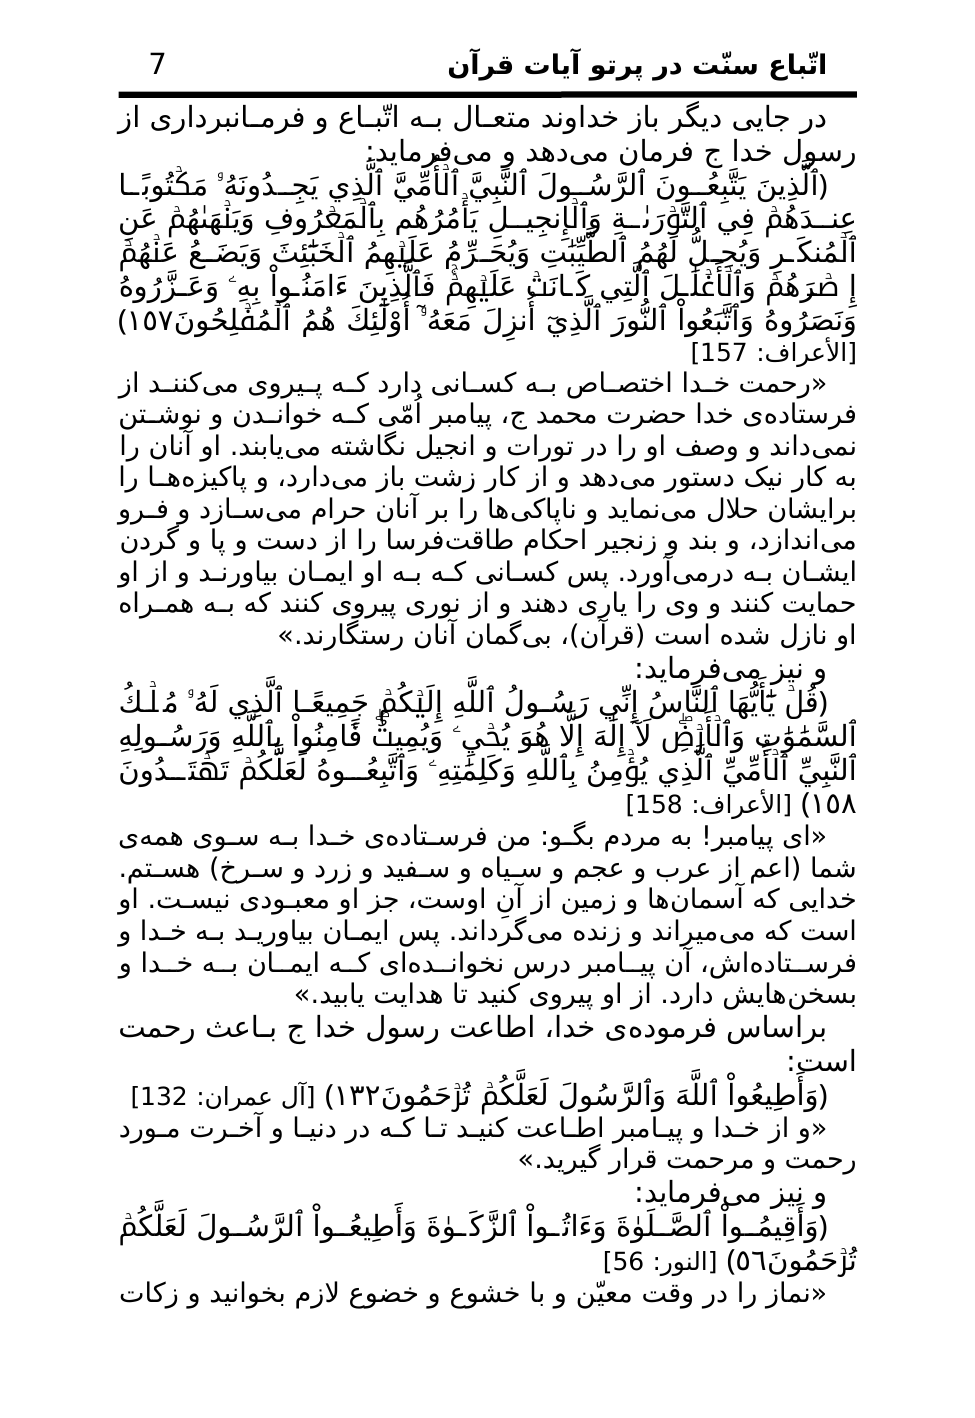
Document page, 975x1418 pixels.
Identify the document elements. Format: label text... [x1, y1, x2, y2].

text ﴿قُلۡ يَٰٓأَيُّهَا ٱلنَّاسُ إِنِّي رَسُولُ ٱللَّهِ إِلَيۡكُمۡ جَمِيعًا ٱلَّذِي لَهُۥ مُلۡكُ ٱلسَّمَٰوَٰتِ وَٱلۡأَرۡضِۖ لَآ إِلَٰهَ إِلَّا هُوَ يُحۡيِۦ وَيُمِيتُۖ فَ‍َٔامِنُواْ بِٱللَّهِ وَرَسُولِهِ ٱلنَّبِيِّ ٱلۡأُمِّيِّ ٱلَّذِي يُؤۡمِنُ بِٱللَّهِ وَكَلِمَٰتِهِۦ وَٱتَّبِعُوهُ لَعَلَّكُمۡ تَهۡتَدُونَ١٥٨﴾ [الأعراف: 158] [118, 685, 857, 821]
text و نیز می‌فرماید: [118, 1175, 857, 1209]
text «رحمت خدا اختصاص به کسانی دارد که پیروی می‌کنند از فرستاده‌ی خدا حضرت محمد ج، پیامبر اُمّی که خواندن و نوشتن نمی‌داند و وصف او را در تورات و انجیل نگاشته می‌یابند. او آنان را به کار نیک دستور می‌دهد و از کار زشت باز می‌دارد، و پاکیزه‌ها را برایشان حلال می‌نماید و ناپاکی‌ها را بر آنان حرام می‌سازد و فرو می‌اندازد، و بند و زنجیر احکام طاقت‌فرسا را از دست و پا و گردن ایشان به درمی‌آورد. پس کسانی که به او ایمان بیاورند و از او حمایت کنند و وی را یاری دهند و از نوری پیروی کنند که به همراه او نازل شده است (قرآن)، بی‌گمان آنان رستگارند.» [118, 367, 857, 651]
text در جایی دیگر باز خداوند متعال به اتّباع و فرمانبرداری از رسول خدا ج فرمان می‌دهد و می‌فرماید: [118, 100, 857, 168]
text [118, 1277, 857, 1308]
text ﴿وَأَطِيعُواْ ٱللَّهَ وَٱلرَّسُولَ لَعَلَّكُمۡ تُرۡحَمُونَ١٣٢﴾ [آل عمران: 132] [118, 1078, 857, 1112]
text «ای پیامبر! به مردم بگو: من فرستاده‌ی خدا به سوی همه‌ی شما (اعم از عرب و عجم و سیاه و سفید و زرد و سرخ) هستم. خدایی که آسمان‌ها و زمین از آنِ اوست، جز او معبودی نیست. او است که می‌میراند و زنده می‌گرداند. پس ایمان بیاورید به خدا و فرستاده‌اش، آن پیامبر درس نخوانده‌ای که ایمان به خدا و بسخن‌هایش دارد. از او پیروی کنید تا هدایت یابید.» [118, 821, 857, 1010]
text «و از خدا و پیامبر اطاعت کنید تا که در دنیا و آخرت مورد رحمت و مرحمت قرار گیرید.» [118, 1112, 857, 1175]
text ﴿ٱلَّذِينَ يَتَّبِعُونَ ٱلرَّسُولَ ٱلنَّبِيَّ ٱلۡأُمِّيَّ ٱلَّذِي يَجِدُونَهُۥ مَكۡتُوبًا عِندَهُمۡ فِي ٱلتَّوۡرَىٰةِ وَٱلۡإِنجِيلِ يَأۡمُرُهُم بِٱلۡمَعۡرُوفِ وَيَنۡهَىٰهُمۡ عَنِ ٱلۡمُنكَرِ وَيُحِلُّ لَهُمُ ٱلطَّيِّبَٰتِ وَيُحَرِّمُ عَلَيۡهِمُ ٱلۡخَبَٰٓئِثَ وَيَضَعُ عَنۡهُمۡ إِصۡرَهُمۡ وَٱلۡأَغۡلَٰلَ ٱلَّتِي كَانَتۡ عَلَيۡهِمۡۚ فَٱلَّذِينَ ءَامَنُواْ بِهِۦ وَعَزَّرُوهُ وَنَصَرُوهُ وَٱتَّبَعُواْ ٱلنُّورَ ٱلَّذِيٓ أُنزِلَ مَعَهُۥٓ أُوْلَٰٓئِكَ هُمُ ٱلۡمُفۡلِحُونَ١٥٧﴾ [الأعراف: 157] [118, 168, 857, 367]
text براساس فرموده‌ی خدا، اطاعت رسول خدا ج باعث رحمت است: [118, 1010, 857, 1078]
text و نیز می‌فرماید: [118, 651, 857, 685]
text ﴿وَأَقِيمُواْ ٱلصَّلَوٰةَ وَءَاتُواْ ٱلزَّكَوٰةَ وَأَطِيعُواْ ٱلرَّسُولَ لَعَلَّكُمۡ تُرۡحَمُونَ٥٦﴾ [النور: 56] [118, 1209, 857, 1277]
